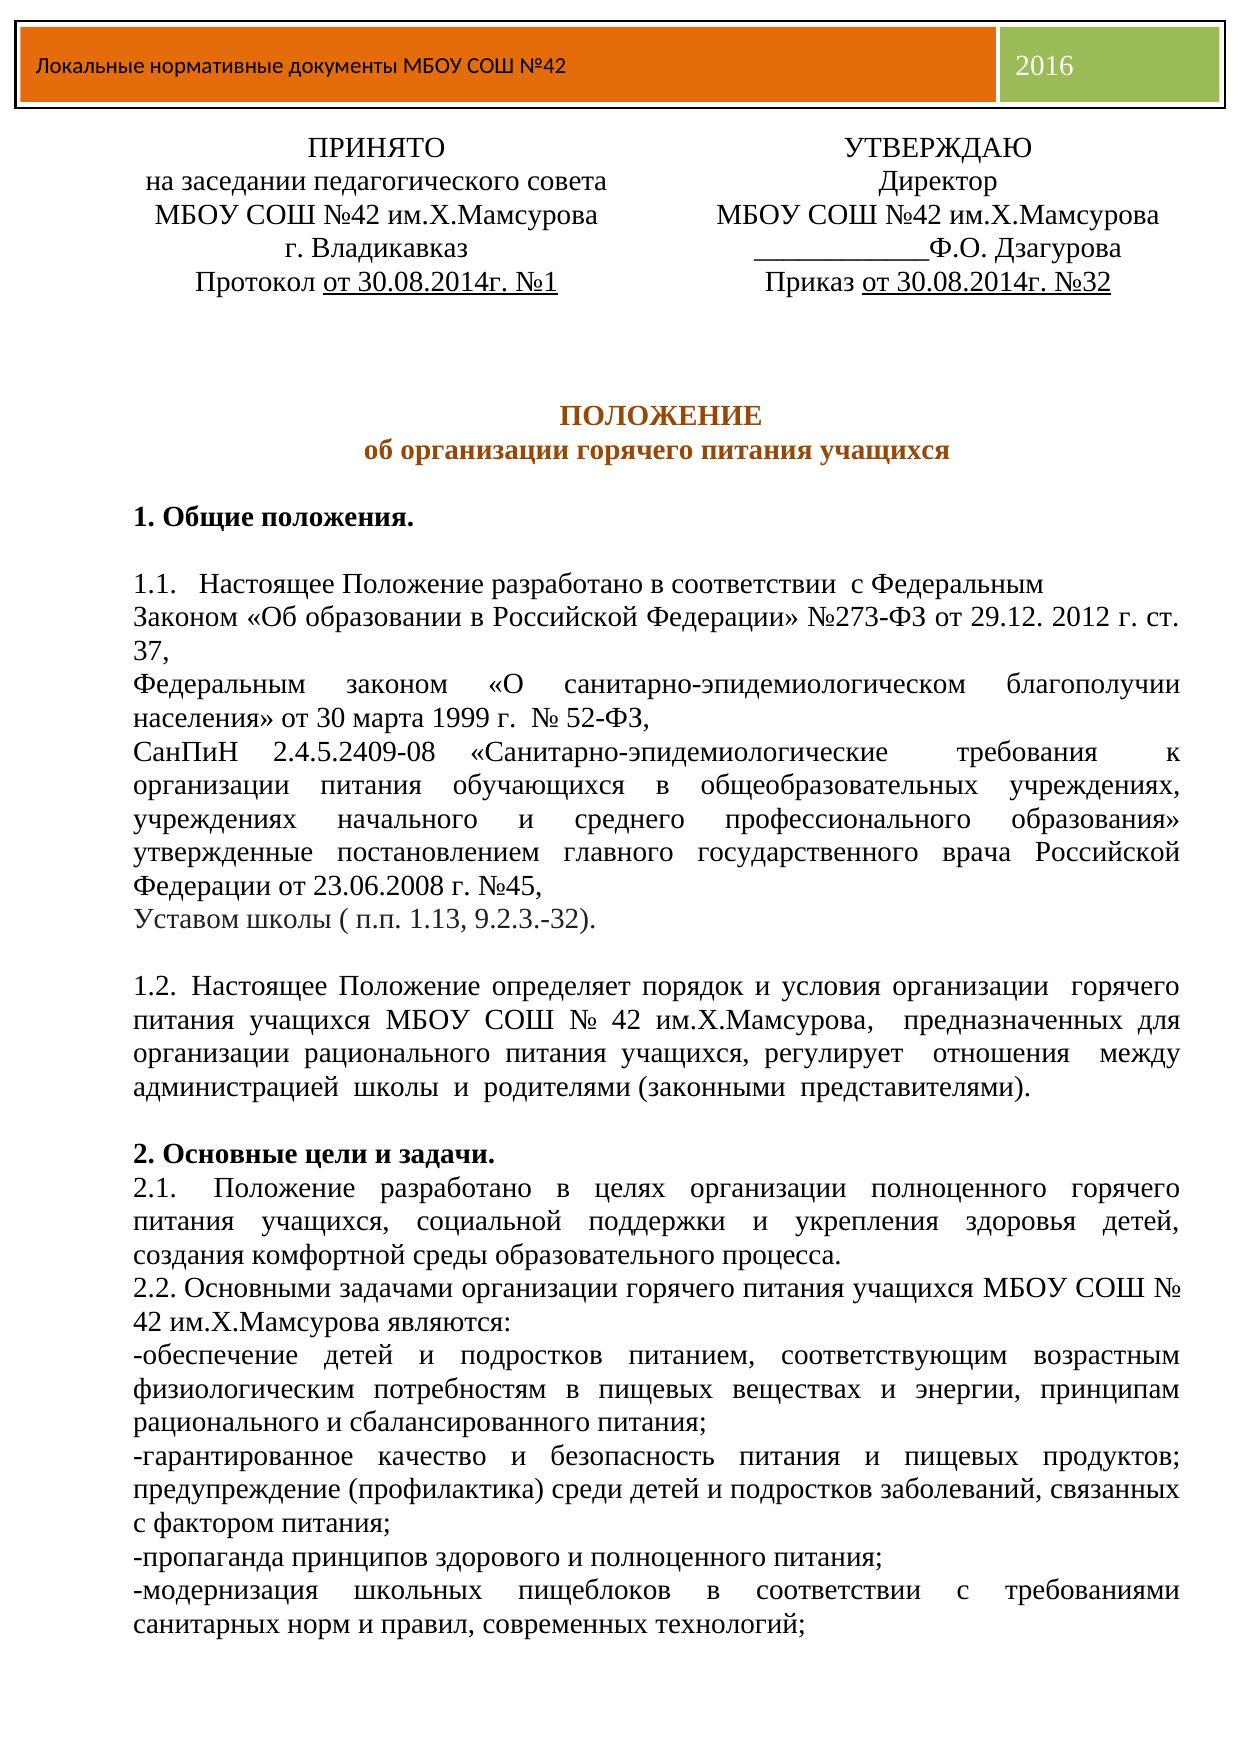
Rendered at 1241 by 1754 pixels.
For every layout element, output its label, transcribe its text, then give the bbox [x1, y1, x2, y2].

text г. Владикавказ [133, 231, 619, 264]
text 1. Общие положения. [133, 499, 1181, 532]
text ПОЛОЖЕНИЕ [133, 398, 1181, 432]
text МБОУ СОШ №42 им.Х.Мамсурова [694, 197, 1181, 231]
text ПРИНЯТО [133, 130, 619, 163]
text ____________Ф.О. Дзагурова [694, 231, 1181, 264]
text на заседании педагогического совета [133, 163, 619, 197]
text об организации горячего питания учащихся [133, 432, 1181, 465]
text Протокол от 30.08.2014г. №1 [133, 264, 619, 298]
text МБОУ СОШ №42 им.Х.Мамсурова [133, 197, 619, 231]
text -гарантированное качество и безопасность питания и пищевых продуктов; предупреждение (профилактика) среди детей и подростков заболеваний, связанных с фактором питания; [133, 1438, 1181, 1539]
text 1.1. Настоящее Положение разработано в соответствии с Федеральным [133, 566, 1181, 599]
text Уставом школы ( п.п. 1.13, 9.2.3.-32). [133, 901, 1181, 935]
text Законом «Об образовании в Российской Федерации» №273-ФЗ от 29.12. 2012 г. ст. 37, [133, 599, 1181, 667]
text 1.2. Настоящее Положение определяет порядок и условия организации горячего питания учащихся МБОУ СОШ № 42 им.Х.Мамсурова, предназначенных для организации рационального питания учащихся, регулирует отношения между администрацией школы и родителями (законными представителями). [133, 968, 1181, 1103]
text -пропаганда принципов здорового и полноценного питания; [133, 1539, 1181, 1572]
text 2. Основные цели и задачи. [133, 1136, 1181, 1170]
text СанПиН 2.4.5.2409-08 «Санитарно-эпидемиологические требования к организации питания обучающихся в общеобразовательных учреждениях, учреждениях начального и среднего профессионального образования» утвержденные постановлением главного государственного врача Российской Федерации от 23.06.2008 г. №45, [133, 734, 1181, 901]
text -модернизация школьных пищеблоков в соответствии с требованиями санитарных норм и правил, современных технологий; [133, 1572, 1181, 1639]
text 2.2. Основными задачами организации горячего питания учащихся МБОУ СОШ № 42 им.Х.Мамсурова являются: [133, 1270, 1181, 1337]
text 2.1. Положение разработано в целях организации полноценного горячего питания учащихся, социальной поддержки и укрепления здоровья детей, создания комфортной среды образовательного процесса. [133, 1170, 1181, 1270]
text -обеспечение детей и подростков питанием, соответствующим возрастным физиологическим потребностям в пищевых веществах и энергии, принципам рационального и сбалансированного питания; [133, 1337, 1181, 1438]
text УТВЕРЖДАЮ [694, 130, 1181, 163]
text Федеральным законом «О санитарно-эпидемиологическом благополучии населения» от 30 марта 1999 г. № 52-ФЗ, [133, 667, 1181, 734]
text Директор [694, 163, 1181, 197]
text Приказ от 30.08.2014г. №32 [694, 264, 1181, 298]
